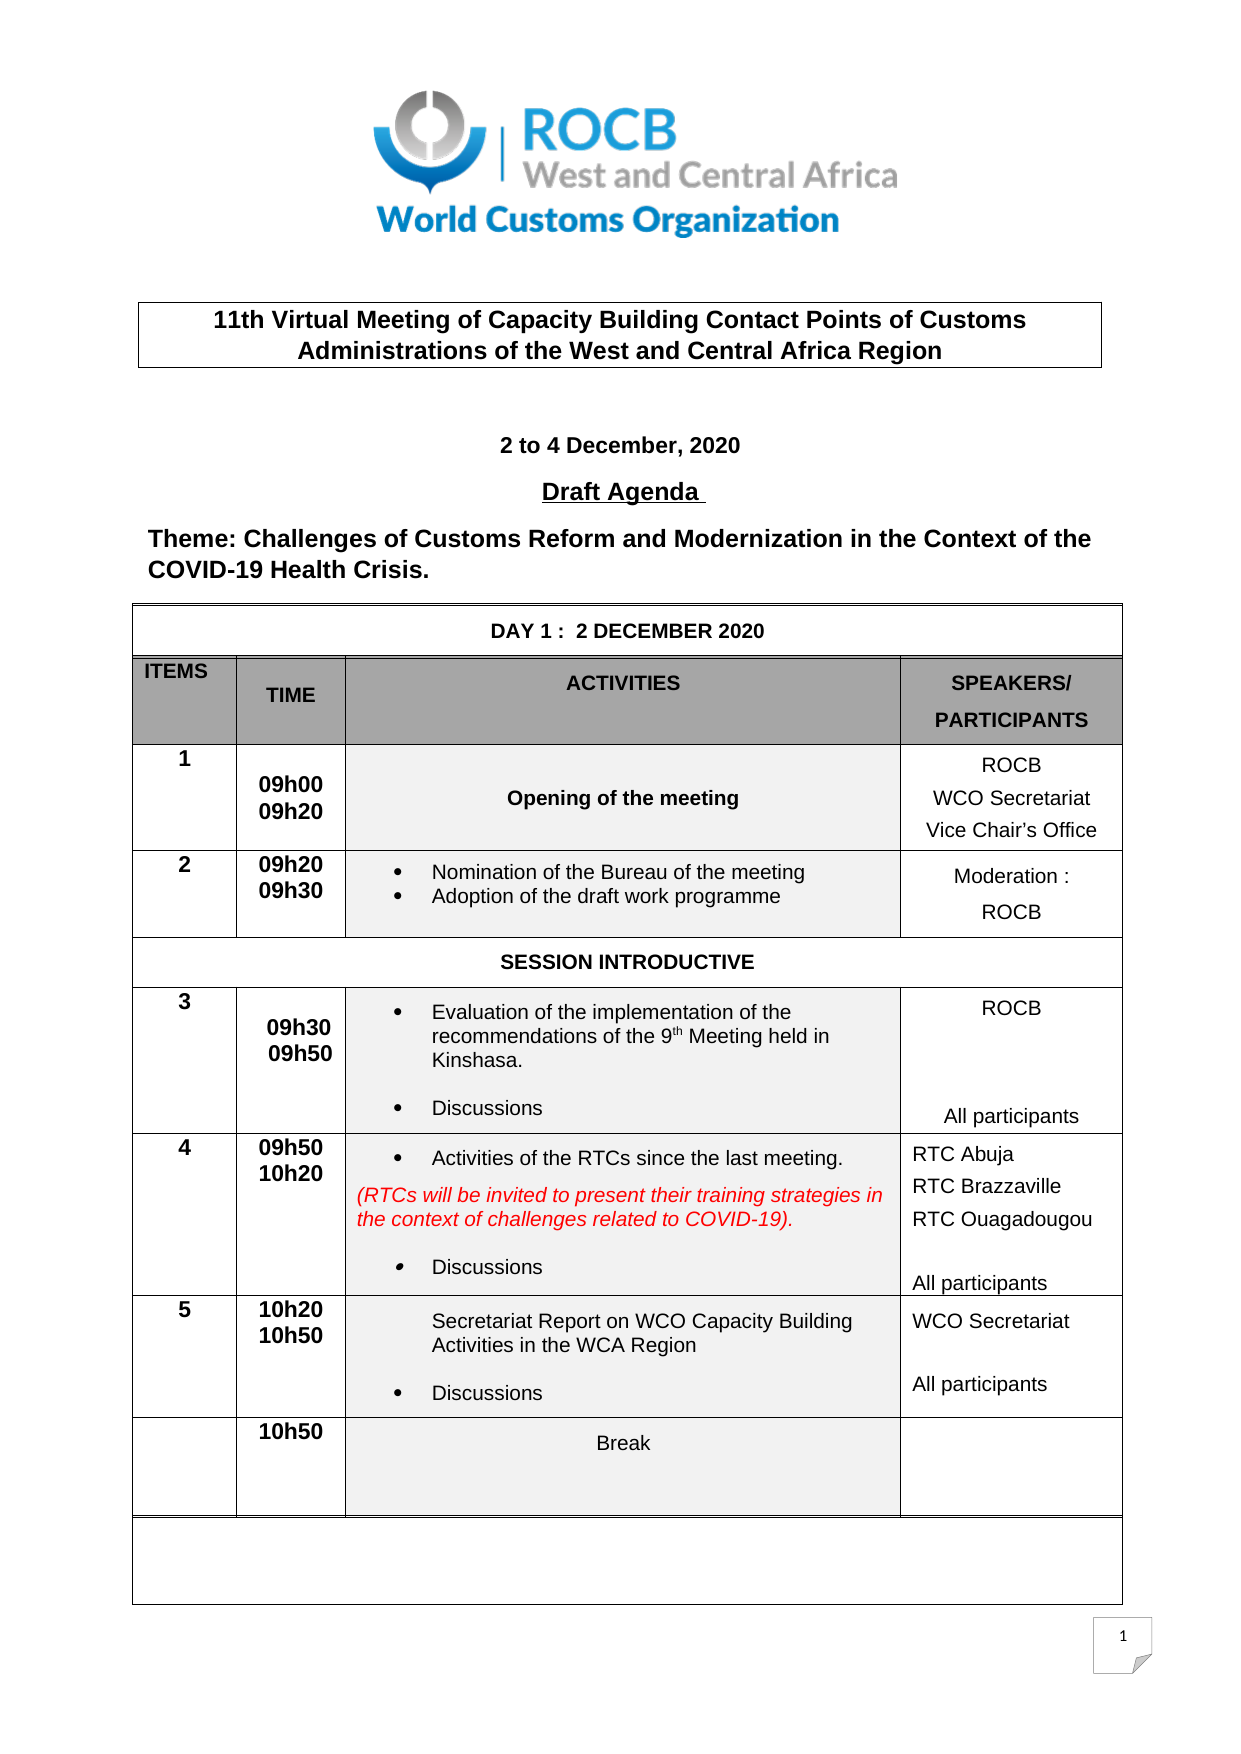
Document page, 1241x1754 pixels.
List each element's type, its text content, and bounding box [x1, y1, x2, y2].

table_cell SPEAKERS/ PARTICIPANTS [901, 659, 1122, 744]
table_cell Secretariat Report on WCO Capacity Building Activities in the WCA Region Discussions [346, 1296, 900, 1417]
text Theme: Challenges of Customs Reform and Modernization in the Context of the COVID-19 Health Crisis. [148, 524, 1093, 584]
table_cell Nomination of the Bureau of the meeting Adoption of the draft work programme [346, 851, 900, 937]
table_cell Evaluation of the implementation of the recommendations of the 9th Meeting held in Kinshasa. Discussions [346, 988, 900, 1133]
table_cell 3 [133, 988, 236, 1133]
table_cell 10h20 10h50 [237, 1296, 345, 1417]
table_cell ACTIVITIES [346, 659, 900, 744]
text 2 to 4 December, 2020 [148, 432, 1093, 458]
table_cell RTC Abuja RTC Brazzaville RTC Ouagadougou All participants [901, 1134, 1122, 1295]
table_header DAY 1 : 2 DECEMBER 2020 [133, 606, 1122, 655]
table_cell 10h50 [237, 1418, 345, 1515]
table_cell SESSION INTRODUCTIVE [133, 938, 1122, 987]
table_cell 1 [133, 745, 236, 850]
table_cell [133, 1418, 236, 1515]
table_cell 09h30 09h50 [237, 988, 345, 1133]
table_cell [901, 1418, 1122, 1515]
text Draft Agenda [148, 477, 1093, 506]
table_cell ITEMS [133, 659, 236, 744]
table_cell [133, 1518, 1122, 1603]
table_cell ROCB WCO Secretariat Vice Chair’s Office [901, 745, 1122, 850]
table_cell 2 [133, 851, 236, 937]
picture [370, 88, 899, 238]
table_cell 09h00 09h20 [237, 745, 345, 850]
table_cell 5 [133, 1296, 236, 1417]
table_cell TIME [237, 659, 345, 744]
table_cell Opening of the meeting [346, 745, 900, 850]
text 11th Virtual Meeting of Capacity Building Contact Points of Customs Administrations of the West and Central Africa Region [139, 303, 1101, 367]
table_cell ROCB All participants [901, 988, 1122, 1133]
table_cell 09h20 09h30 [237, 851, 345, 937]
table_cell WCO Secretariat All participants [901, 1296, 1122, 1417]
table_cell 09h50 10h20 [237, 1134, 345, 1295]
table_cell 4 [133, 1134, 236, 1295]
table_cell Moderation : ROCB [901, 851, 1122, 937]
table_cell Break [346, 1418, 900, 1515]
table_cell Activities of the RTCs since the last meeting. (RTCs will be invited to present their training strategies in the context of challenges related to COVID-19). Discussions [346, 1134, 900, 1295]
